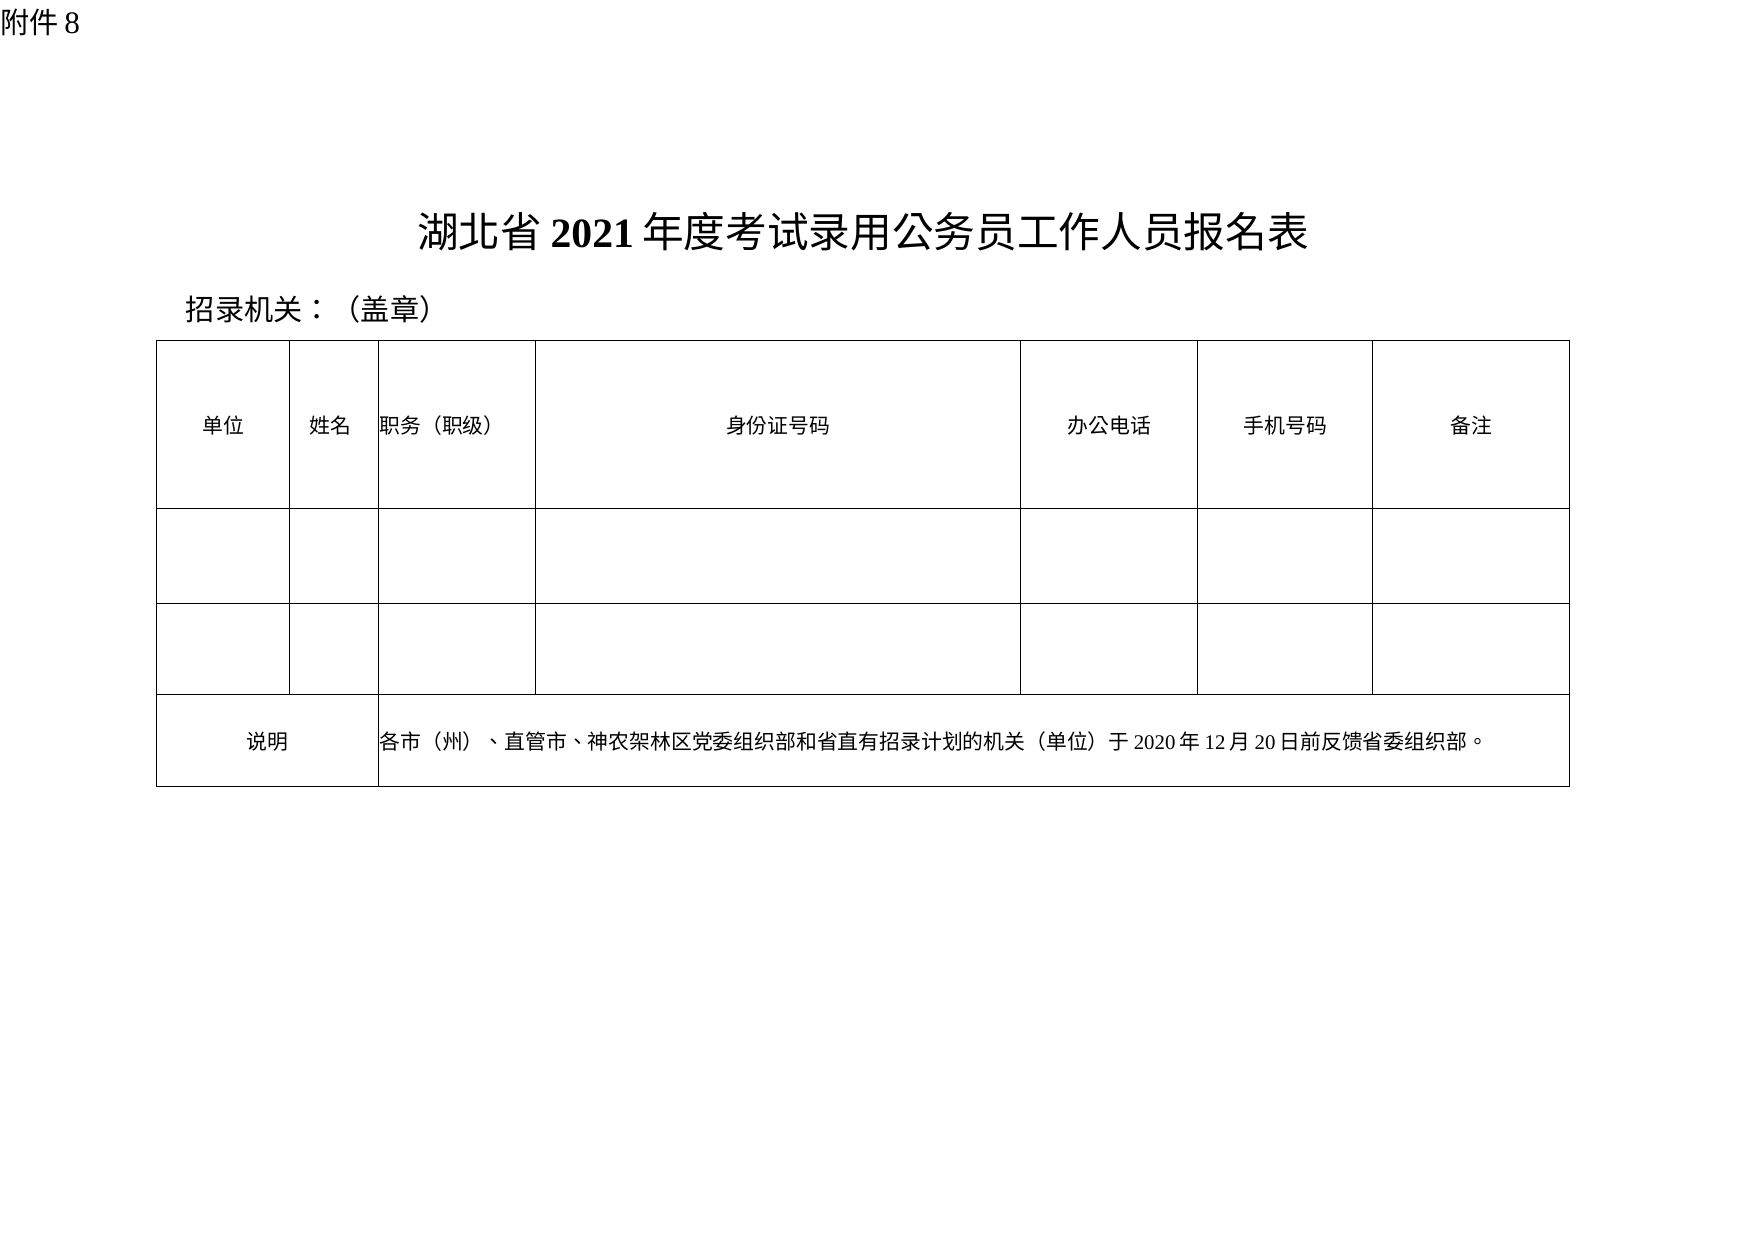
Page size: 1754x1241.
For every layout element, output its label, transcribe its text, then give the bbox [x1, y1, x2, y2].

table_header 备注 [1373, 341, 1569, 508]
table_cell [1373, 509, 1569, 603]
table_cell [379, 604, 535, 694]
table_cell [1373, 604, 1569, 694]
table_header 手机号码 [1198, 341, 1372, 508]
table_header 职务（职级） [379, 341, 535, 508]
table_cell 说明 [157, 695, 378, 786]
table_cell [536, 509, 1020, 603]
table_cell [379, 509, 535, 603]
table_cell [1198, 604, 1372, 694]
table_cell [290, 509, 378, 603]
table_header 身份证号码 [536, 341, 1020, 508]
table_header 姓名 [290, 341, 378, 508]
table_cell [290, 604, 378, 694]
text 招录机关：（盖章） [156, 287, 1569, 329]
table_cell [1021, 509, 1197, 603]
table_cell [1021, 604, 1197, 694]
table_cell [157, 604, 289, 694]
subtitle 湖北省2021年度考试录用公务员工作人员报名表 [156, 199, 1569, 260]
table_cell [157, 509, 289, 603]
table_cell [1198, 509, 1372, 603]
table_cell [536, 604, 1020, 694]
table_cell 各市（州）、直管市、神农架林区党委组织部和省直有招录计划的机关（单位）于2020年12月20日前反馈省委组织部。 [379, 695, 1569, 786]
table_header 单位 [157, 341, 289, 508]
table_header 办公电话 [1021, 341, 1197, 508]
